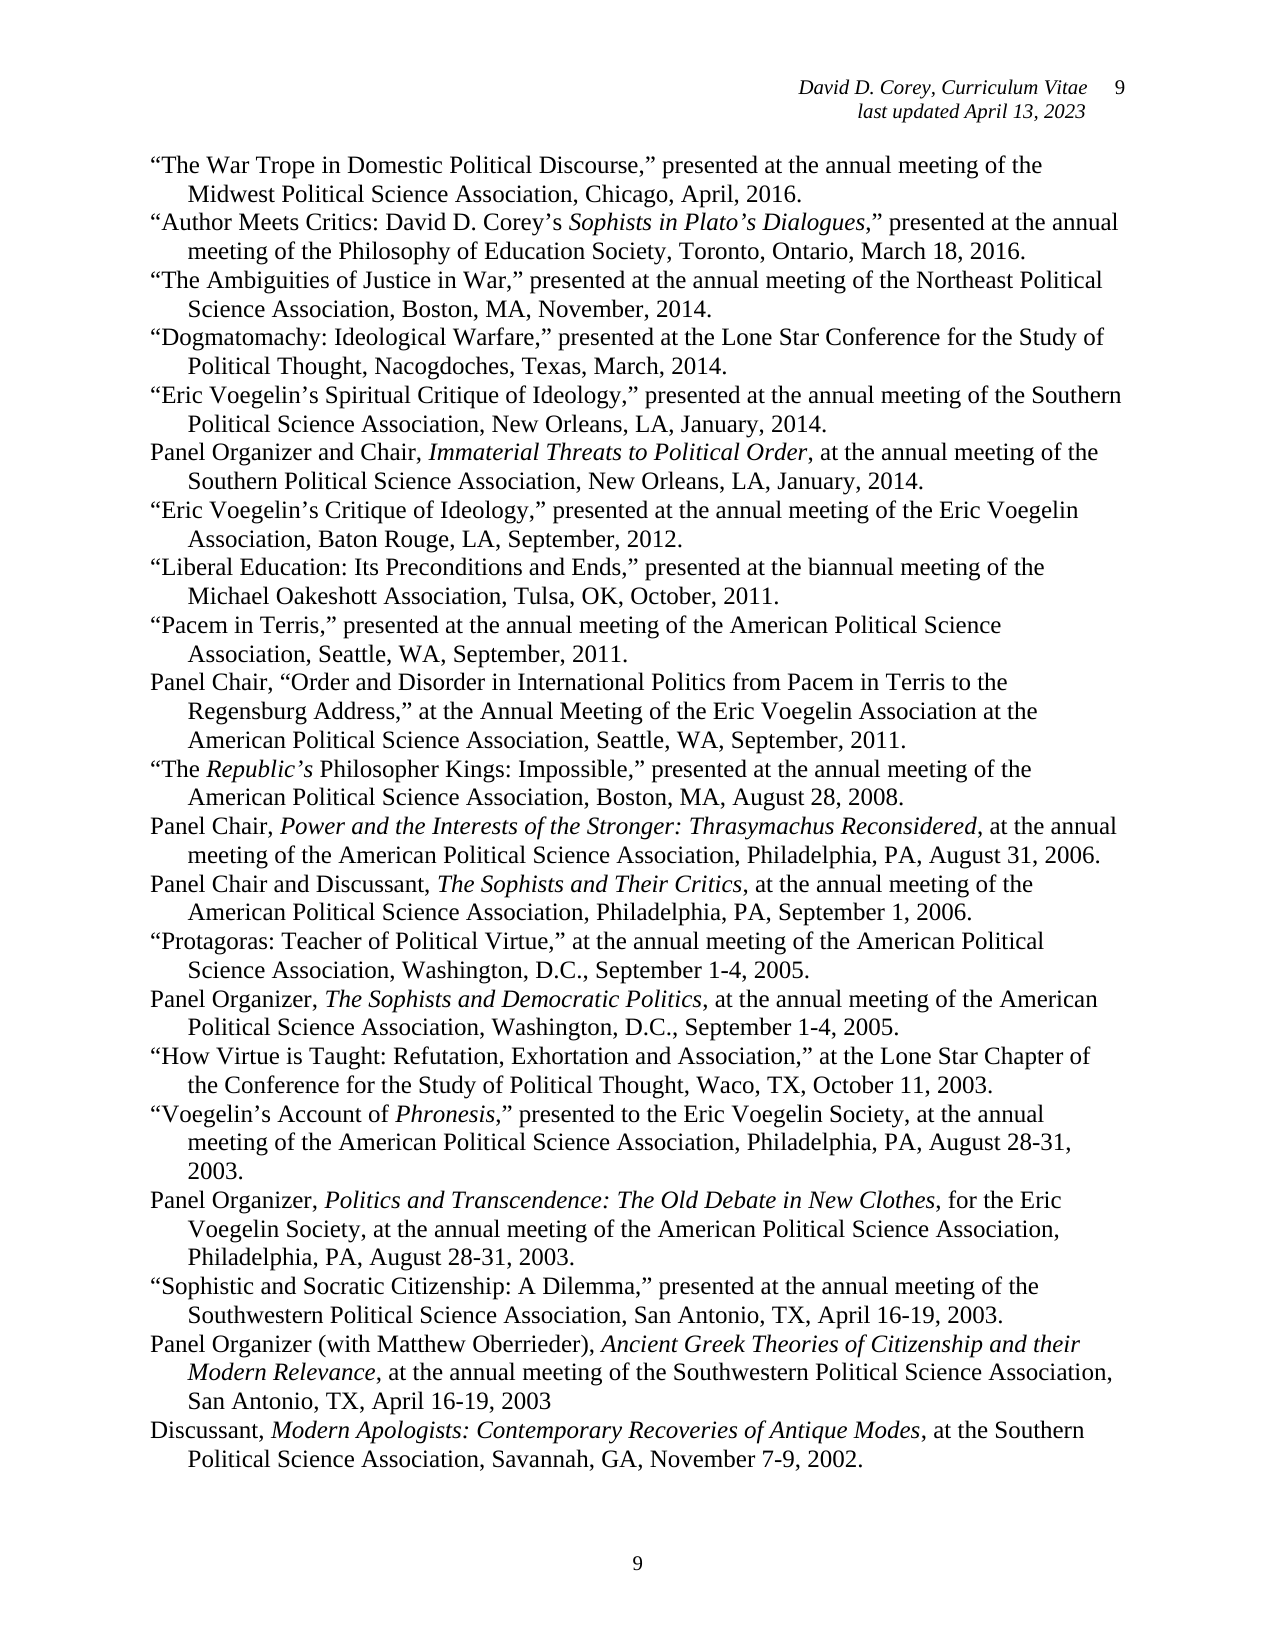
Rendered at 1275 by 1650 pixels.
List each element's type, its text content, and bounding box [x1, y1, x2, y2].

title “Eric Voegelin’s Spiritual Critique of Ideology,” presented at the annual meeting of the Southern Political Science Association, New Orleans, LA, January, 2014. [150, 380, 1125, 437]
title “Liberal Education: Its Preconditions and Ends,” presented at the biannual meeting of the Michael Oakeshott Association, Tulsa, OK, October, 2011. [150, 552, 1125, 610]
title “Author Meets Critics: David D. Corey’s Sophists in Plato’s Dialogues,” presented at the annual meeting of the Philosophy of Education Society, Toronto, Ontario, March 18, 2016. [150, 207, 1125, 265]
title “The Republic’s Philosopher Kings: Impossible,” presented at the annual meeting of the American Political Science Association, Boston, MA, August 28, 2008. [150, 754, 1125, 811]
title “The Ambiguities of Justice in War,” presented at the annual meeting of the Northeast Political Science Association, Boston, MA, November, 2014. [150, 265, 1125, 322]
title Panel Chair, Power and the Interests of the Stronger: Thrasymachus Reconsidered, at the annual meeting of the American Political Science Association, Philadelphia, PA, August 31, 2006. [150, 811, 1125, 869]
title Panel Chair, “Order and Disorder in International Politics from Pacem in Terris to the Regensburg Address,” at the Annual Meeting of the Eric Voegelin Association at the American Political Science Association, Seattle, WA, September, 2011. [150, 667, 1125, 754]
title “The War Trope in Domestic Political Discourse,” presented at the annual meeting of the Midwest Political Science Association, Chicago, April, 2016. [150, 150, 1125, 207]
title “Pacem in Terris,” presented at the annual meeting of the American Political Science Association, Seattle, WA, September, 2011. [150, 610, 1125, 667]
title Panel Chair and Discussant, The Sophists and Their Critics, at the annual meeting of the American Political Science Association, Philadelphia, PA, September 1, 2006. [150, 869, 1125, 926]
title “Voegelin’s Account of Phronesis,” presented to the Eric Voegelin Society, at the annual meeting of the American Political Science Association, Philadelphia, PA, August 28-31, 2003. [150, 1099, 1125, 1185]
title “How Virtue is Taught: Refutation, Exhortation and Association,” at the Lone Star Chapter of the Conference for the Study of Political Thought, Waco, TX, October 11, 2003. [150, 1041, 1125, 1099]
title “Dogmatomachy: Ideological Warfare,” presented at the Lone Star Conference for the Study of Political Thought, Nacogdoches, Texas, March, 2014. [150, 322, 1125, 380]
title Panel Organizer, Politics and Transcendence: The Old Debate in New Clothes, for the Eric Voegelin Society, at the annual meeting of the American Political Science Association, Philadelphia, PA, August 28-31, 2003. [150, 1185, 1125, 1271]
title “Sophistic and Socratic Citizenship: A Dilemma,” presented at the annual meeting of the Southwestern Political Science Association, San Antonio, TX, April 16-19, 2003. [150, 1271, 1125, 1329]
title Panel Organizer and Chair, Immaterial Threats to Political Order, at the annual meeting of the Southern Political Science Association, New Orleans, LA, January, 2014. [150, 437, 1125, 495]
title Panel Organizer (with Matthew Oberrieder), Ancient Greek Theories of Citizenship and their Modern Relevance, at the annual meeting of the Southwestern Political Science Association, San Antonio, TX, April 16-19, 2003 [150, 1329, 1125, 1415]
title Panel Organizer, The Sophists and Democratic Politics, at the annual meeting of the American Political Science Association, Washington, D.C., September 1-4, 2005. [150, 984, 1125, 1041]
title Discussant, Modern Apologists: Contemporary Recoveries of Antique Modes, at the Southern Political Science Association, Savannah, GA, November 7-9, 2002. [150, 1415, 1125, 1472]
title “Eric Voegelin’s Critique of Ideology,” presented at the annual meeting of the Eric Voegelin Association, Baton Rouge, LA, September, 2012. [150, 495, 1125, 552]
title “Protagoras: Teacher of Political Virtue,” at the annual meeting of the American Political Science Association, Washington, D.C., September 1-4, 2005. [150, 926, 1125, 984]
